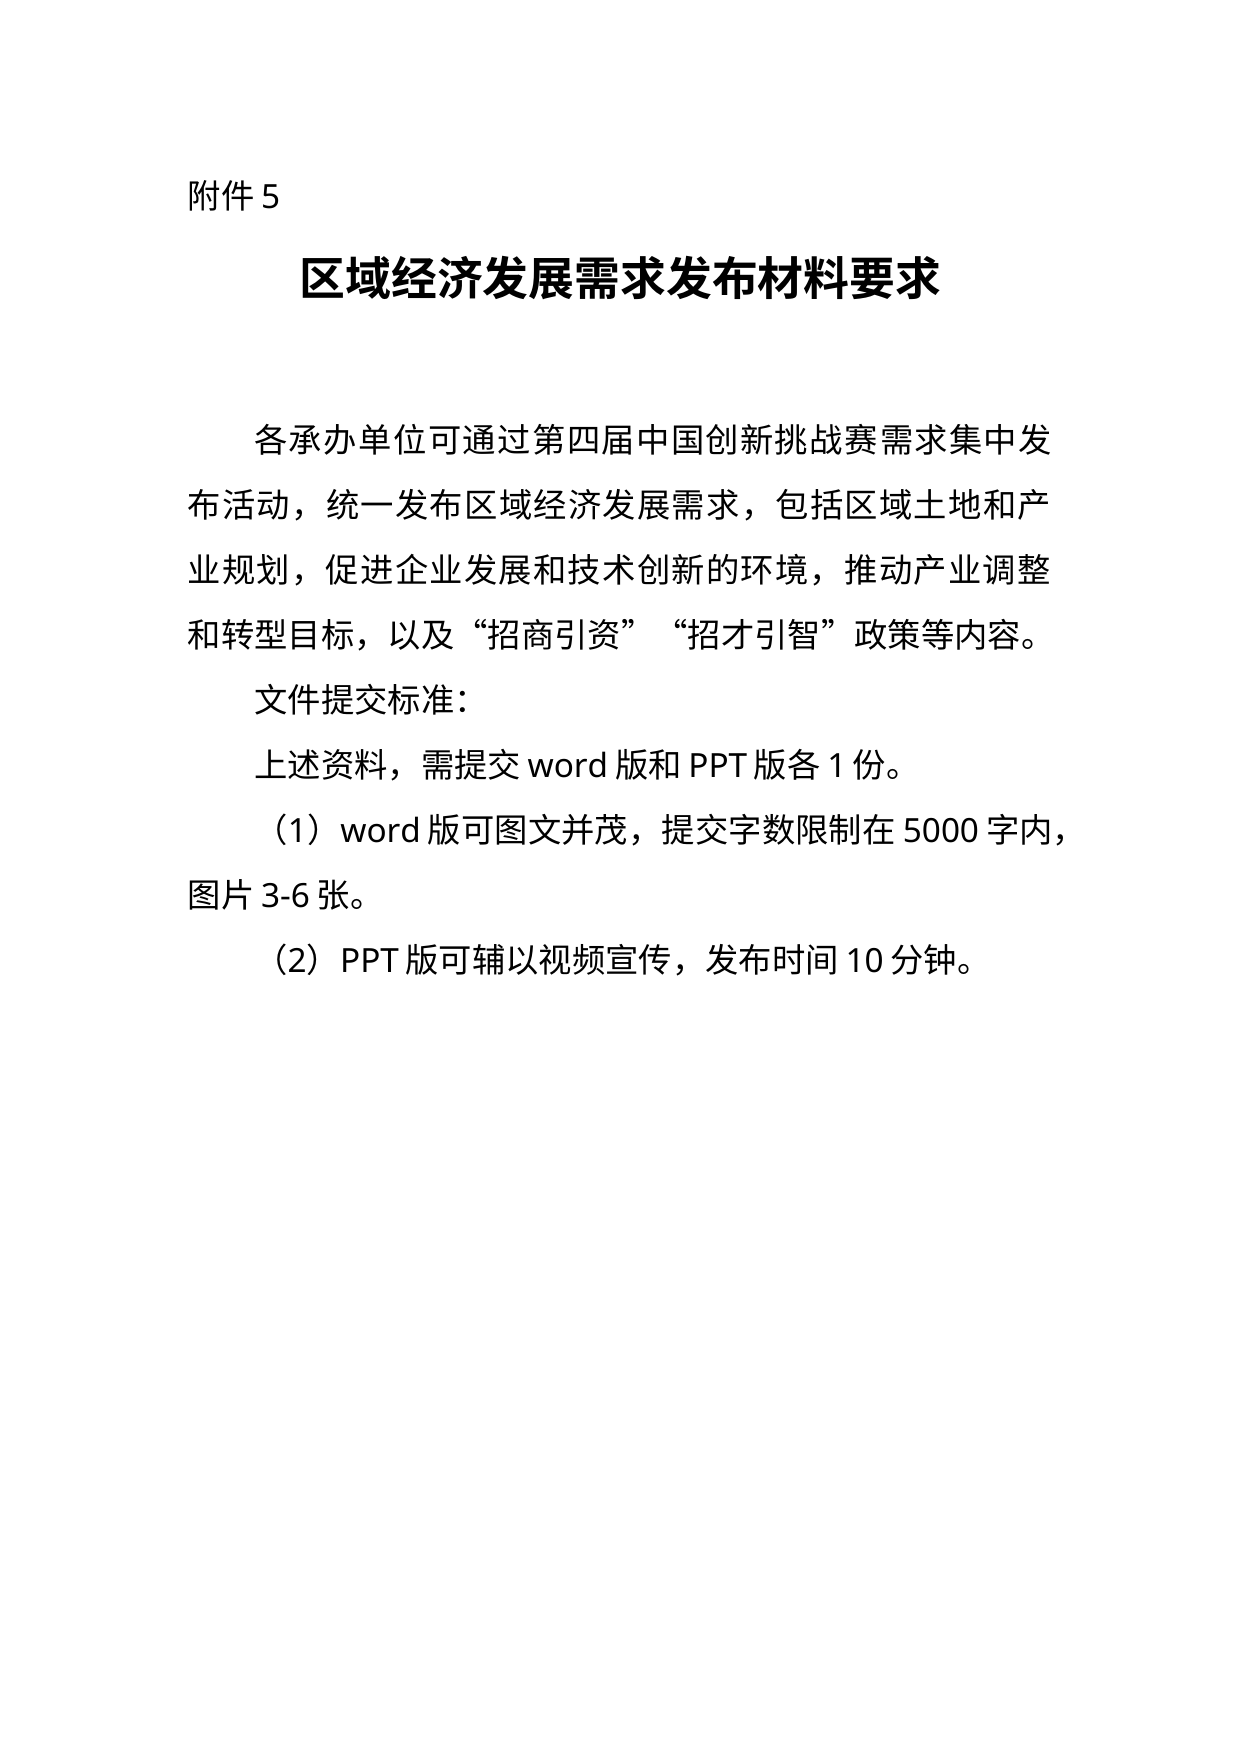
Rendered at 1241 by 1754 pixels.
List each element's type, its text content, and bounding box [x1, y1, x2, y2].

text 区域经济发展需求发布材料要求 [187, 227, 1053, 324]
text （2）PPT版可辅以视频宣传，发布时间10分钟。 [187, 926, 1053, 991]
text 上述资料，需提交word版和PPT版各1份。 [187, 731, 1053, 796]
text 文件提交标准： [187, 666, 1053, 731]
text （1）word版可图文并茂，提交字数限制在5000字内，图片3-6张。 [187, 796, 1053, 926]
text 附件5 [187, 162, 1053, 227]
text 各承办单位可通过第四届中国创新挑战赛需求集中发布活动，统一发布区域经济发展需求，包括区域土地和产业规划，促进企业发展和技术创新的环境，推动产业调整和转型目标，以及“招商引资”“招才引智”政策等内容。 [187, 406, 1053, 666]
